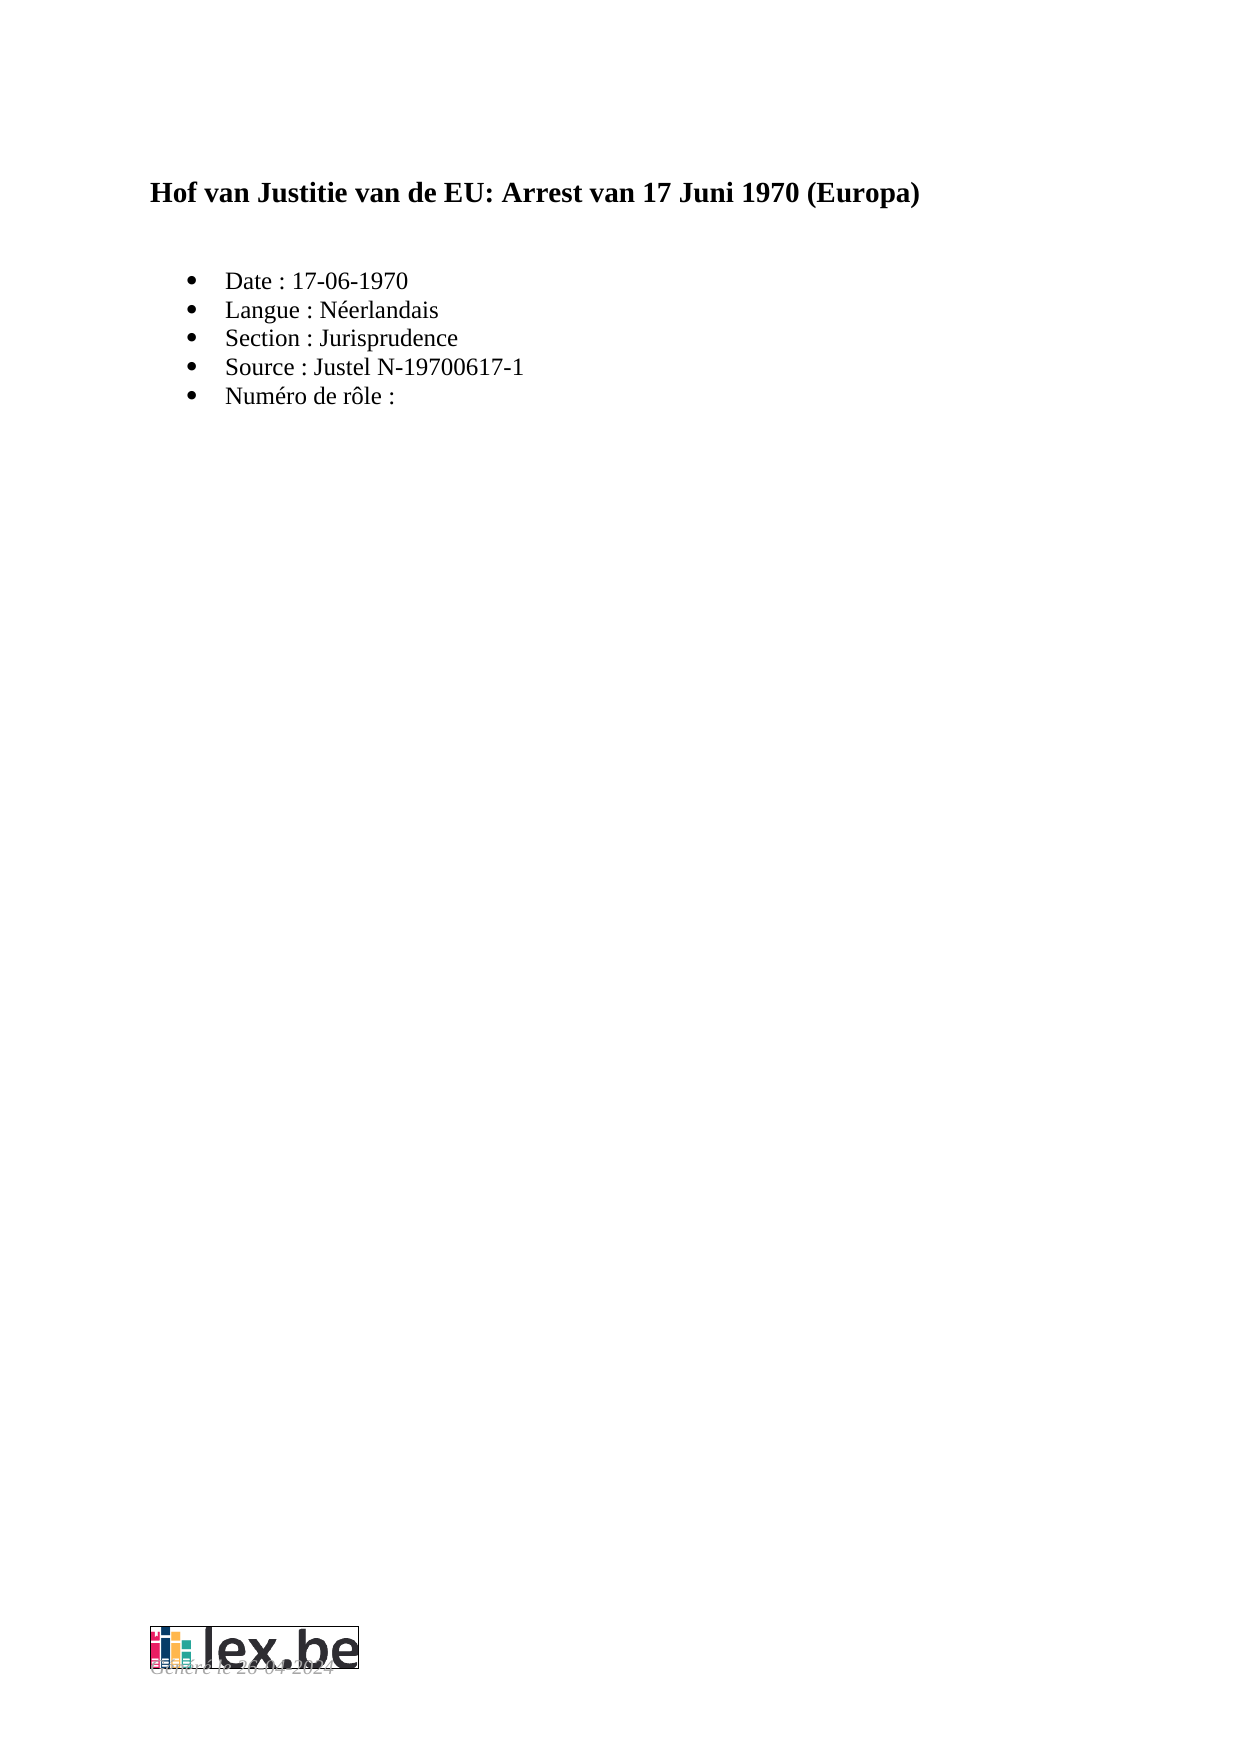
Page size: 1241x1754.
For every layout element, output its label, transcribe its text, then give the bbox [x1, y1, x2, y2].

list Section : Jurisprudence [187, 323, 1090, 352]
list Numéro de rôle : [187, 381, 1090, 410]
list Source : Justel N-19700617-1 [187, 352, 1090, 381]
list Date : 17-06-1970 [187, 266, 1090, 295]
picture [151, 1627, 358, 1668]
list Langue : Néerlandais [187, 295, 1090, 323]
subtitle Hof van Justitie van de EU: Arrest van 17 Juni 1970 (Europa) [150, 175, 1090, 208]
